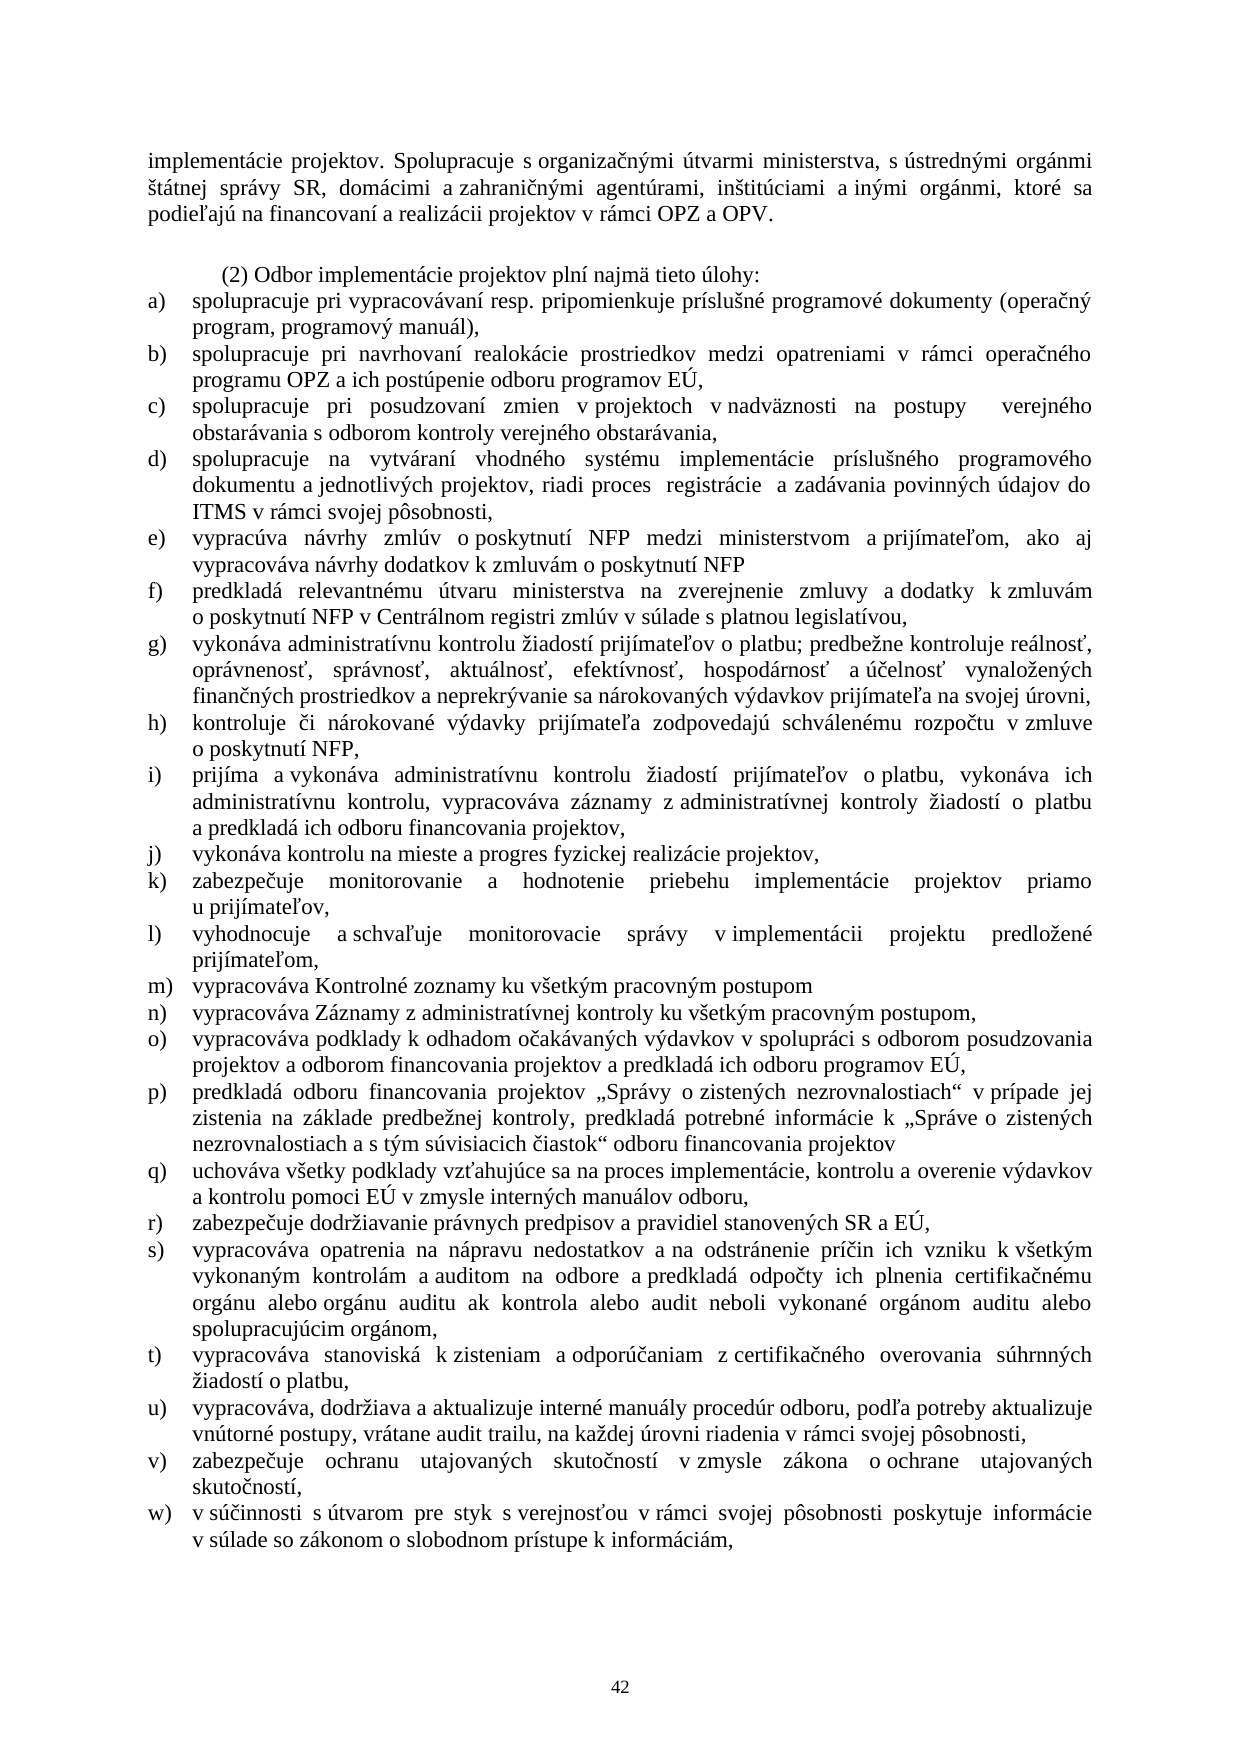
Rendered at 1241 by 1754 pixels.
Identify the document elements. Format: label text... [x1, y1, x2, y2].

list vykonáva administratívnu kontrolu žiadostí prijímateľov o platbu; predbežne kontroluje reálnosť, oprávnenosť, správnosť, aktuálnosť, efektívnosť, hospodárnosť a účelnosť vynaložených finančných prostriedkov a neprekrývanie sa nárokovaných výdavkov prijímateľa na svojej úrovni, [148, 630, 1093, 709]
list zabezpečuje ochranu utajovaných skutočností v zmysle zákona o ochrane utajovaných skutočností, [148, 1447, 1093, 1499]
list spolupracuje pri vypracovávaní resp. pripomienkuje príslušné programové dokumenty (operačný program, programový manuál), [148, 287, 1093, 340]
list vypracováva, dodržiava a aktualizuje interné manuály procedúr odboru, podľa potreby aktualizuje vnútorné postupy, vrátane audit trailu, na každej úrovni riadenia v rámci svojej pôsobnosti, [148, 1394, 1093, 1447]
list predkladá relevantnému útvaru ministerstva na zverejnenie zmluvy a dodatky k zmluvám o poskytnutí NFP v Centrálnom registri zmlúv v súlade s platnou legislatívou, [148, 577, 1093, 630]
list vypracováva Záznamy z administratívnej kontroly ku všetkým pracovným postupom, [148, 999, 1093, 1025]
list spolupracuje pri navrhovaní realokácie prostriedkov medzi opatreniami v rámci operačného programu OPZ a ich postúpenie odboru programov EÚ, [148, 340, 1093, 392]
list vykonáva kontrolu na mieste a progres fyzickej realizácie projektov, [148, 841, 1093, 867]
list vypracúva návrhy zmlúv o poskytnutí NFP medzi ministerstvom a prijímateľom, ako aj vypracováva návrhy dodatkov k zmluvám o poskytnutí NFP [148, 524, 1093, 577]
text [148, 148, 1093, 227]
list predkladá odboru financovania projektov „Správy o zistených nezrovnalostiach“ v prípade jej zistenia na základe predbežnej kontroly, predkladá potrebné informácie k „Správe o zistených nezrovnalostiach a s tým súvisiacich čiastok“ odboru financovania projektov [148, 1078, 1093, 1157]
list vypracováva Kontrolné zoznamy ku všetkým pracovným postupom [148, 972, 1093, 999]
list spolupracuje pri posudzovaní zmien v projektoch v nadväznosti na postupy verejného obstarávania s odborom kontroly verejného obstarávania, [148, 392, 1093, 445]
list vyhodnocuje a schvaľuje monitorovacie správy v implementácii projektu predložené prijímateľom, [148, 919, 1093, 972]
text (2) Odbor implementácie projektov plní najmä tieto úlohy: [148, 261, 1093, 287]
list zabezpečuje dodržiavanie právnych predpisov a pravidiel stanovených SR a EÚ, [148, 1209, 1093, 1236]
list kontroluje či nárokované výdavky prijímateľa zodpovedajú schválenému rozpočtu v zmluve o poskytnutí NFP, [148, 709, 1093, 761]
list uchováva všetky podklady vzťahujúce sa na proces implementácie, kontrolu a overenie výdavkov a kontrolu pomoci EÚ v zmysle interných manuálov odboru, [148, 1157, 1093, 1209]
list spolupracuje na vytváraní vhodného systému implementácie príslušného programového dokumentu a jednotlivých projektov, riadi proces registrácie a zadávania povinných údajov do ITMS v rámci svojej pôsobnosti, [148, 445, 1093, 524]
list zabezpečuje monitorovanie a hodnotenie priebehu implementácie projektov priamo u prijímateľov, [148, 867, 1093, 919]
list vypracováva opatrenia na nápravu nedostatkov a na odstránenie príčin ich vzniku k všetkým vykonaným kontrolám a auditom na odbore a predkladá odpočty ich plnenia certifikačnému orgánu alebo orgánu auditu ak kontrola alebo audit neboli vykonané orgánom auditu alebo spolupracujúcim orgánom, [148, 1236, 1093, 1341]
list vypracováva podklady k odhadom očakávaných výdavkov v spolupráci s odborom posudzovania projektov a odborom financovania projektov a predkladá ich odboru programov EÚ, [148, 1025, 1093, 1078]
list v súčinnosti s útvarom pre styk s verejnosťou v rámci svojej pôsobnosti poskytuje informácie v súlade so zákonom o slobodnom prístupe k informáciám, [148, 1499, 1093, 1552]
list prijíma a vykonáva administratívnu kontrolu žiadostí prijímateľov o platbu, vykonáva ich administratívnu kontrolu, vypracováva záznamy z administratívnej kontroly žiadostí o platbu a predkladá ich odboru financovania projektov, [148, 761, 1093, 841]
list vypracováva stanoviská k zisteniam a odporúčaniam z certifikačného overovania súhrnných žiadostí o platbu, [148, 1341, 1093, 1394]
